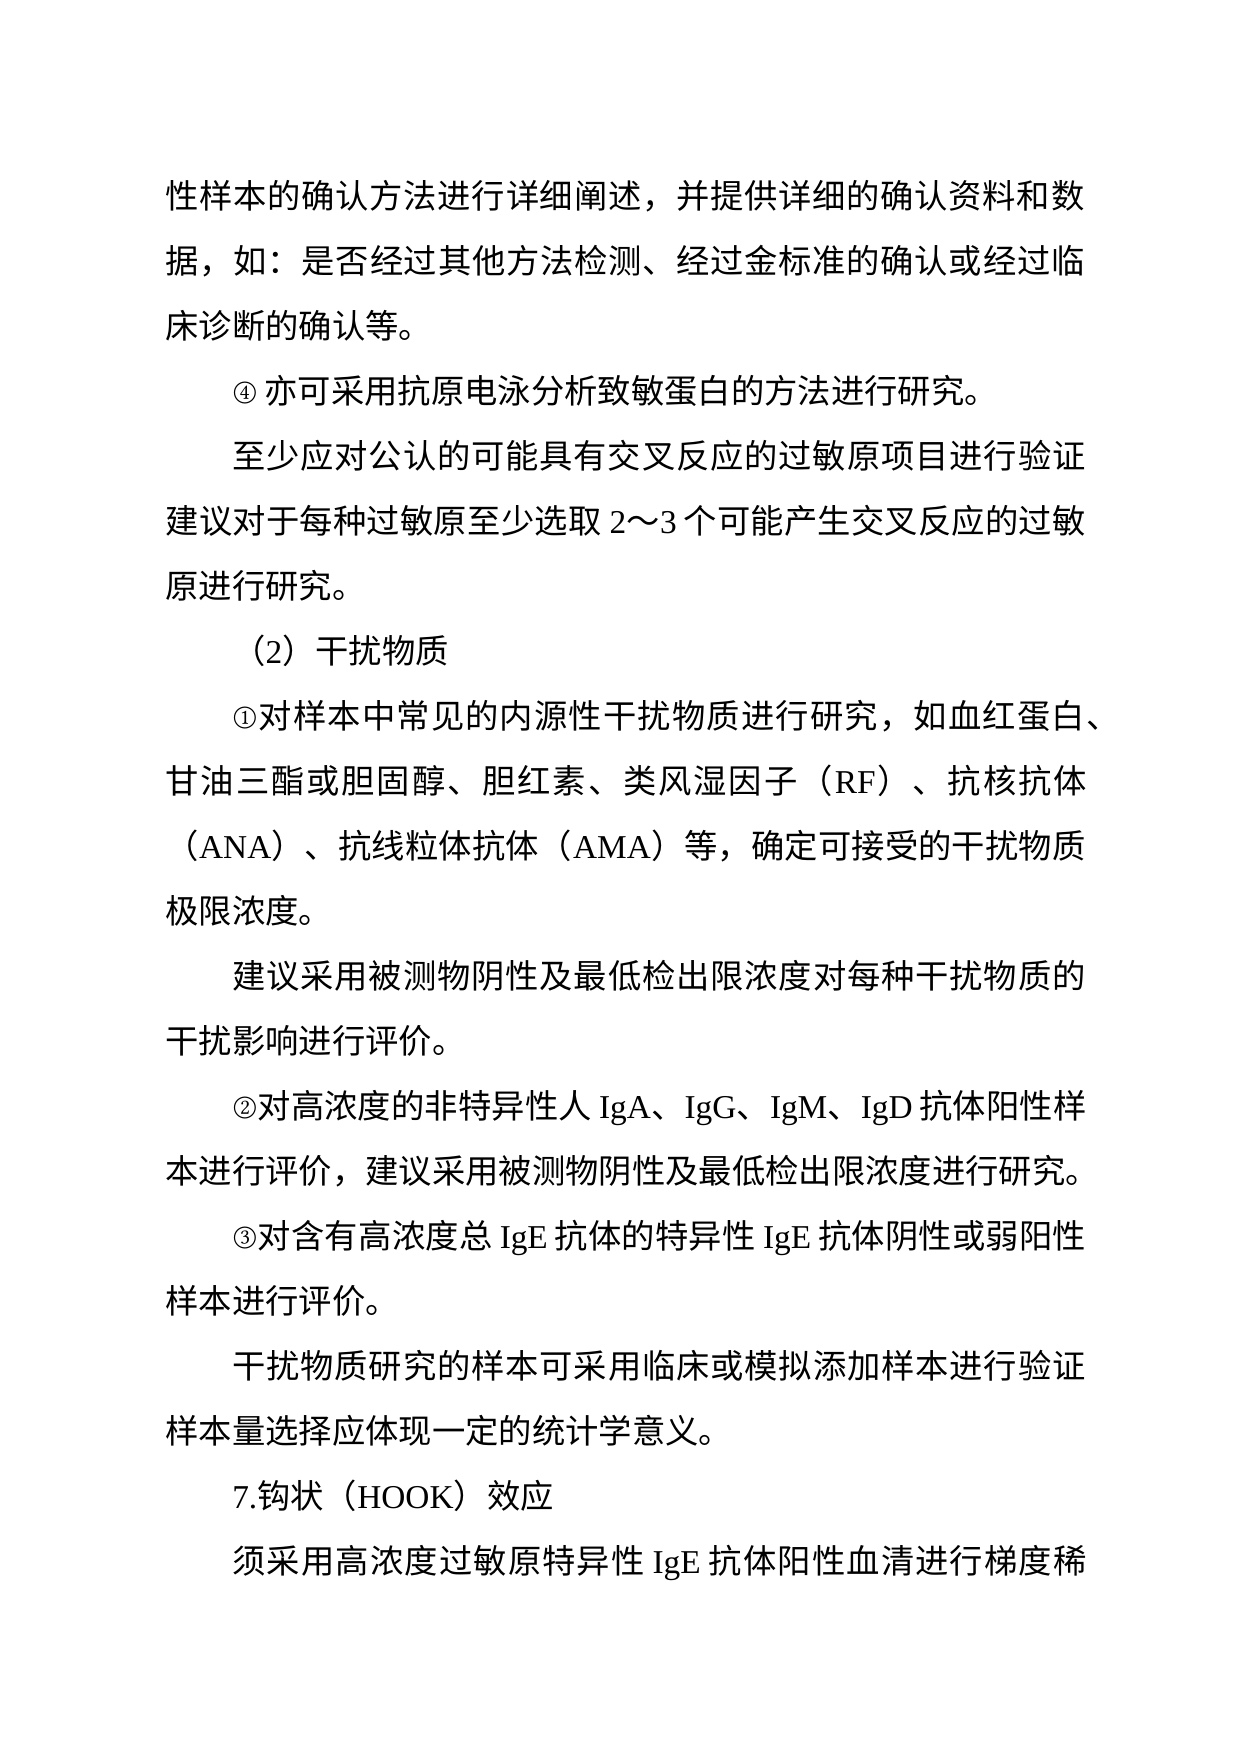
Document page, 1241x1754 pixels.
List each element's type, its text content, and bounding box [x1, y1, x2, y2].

text 7.钩状（HOOK）效应 [165, 1462, 1087, 1527]
text 至少应对公认的可能具有交叉反应的过敏原项目进行验证，建议对于每种过敏原至少选取2～3个可能产生交叉反应的过敏原进行研究。 [165, 422, 1087, 617]
text ④亦可采用抗原电泳分析致敏蛋白的方法进行研究。 [165, 357, 1087, 422]
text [165, 162, 1087, 357]
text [165, 1527, 1087, 1592]
text （2）干扰物质 [165, 617, 1087, 682]
text 干扰物质研究的样本可采用临床或模拟添加样本进行验证，样本量选择应体现一定的统计学意义。 [165, 1332, 1087, 1462]
text ①对样本中常见的内源性干扰物质进行研究，如血红蛋白、甘油三酯或胆固醇、胆红素、类风湿因子（RF）、抗核抗体（ANA）、抗线粒体抗体（AMA）等，确定可接受的干扰物质极限浓度。 [165, 682, 1087, 942]
text ③对含有高浓度总IgE抗体的特异性IgE抗体阴性或弱阳性样本进行评价。 [165, 1202, 1087, 1332]
text 建议采用被测物阴性及最低检出限浓度对每种干扰物质的干扰影响进行评价。 [165, 942, 1087, 1072]
text ②对高浓度的非特异性人IgA、IgG、IgM、IgD抗体阳性样本进行评价，建议采用被测物阴性及最低检出限浓度进行研究。 [165, 1072, 1087, 1202]
